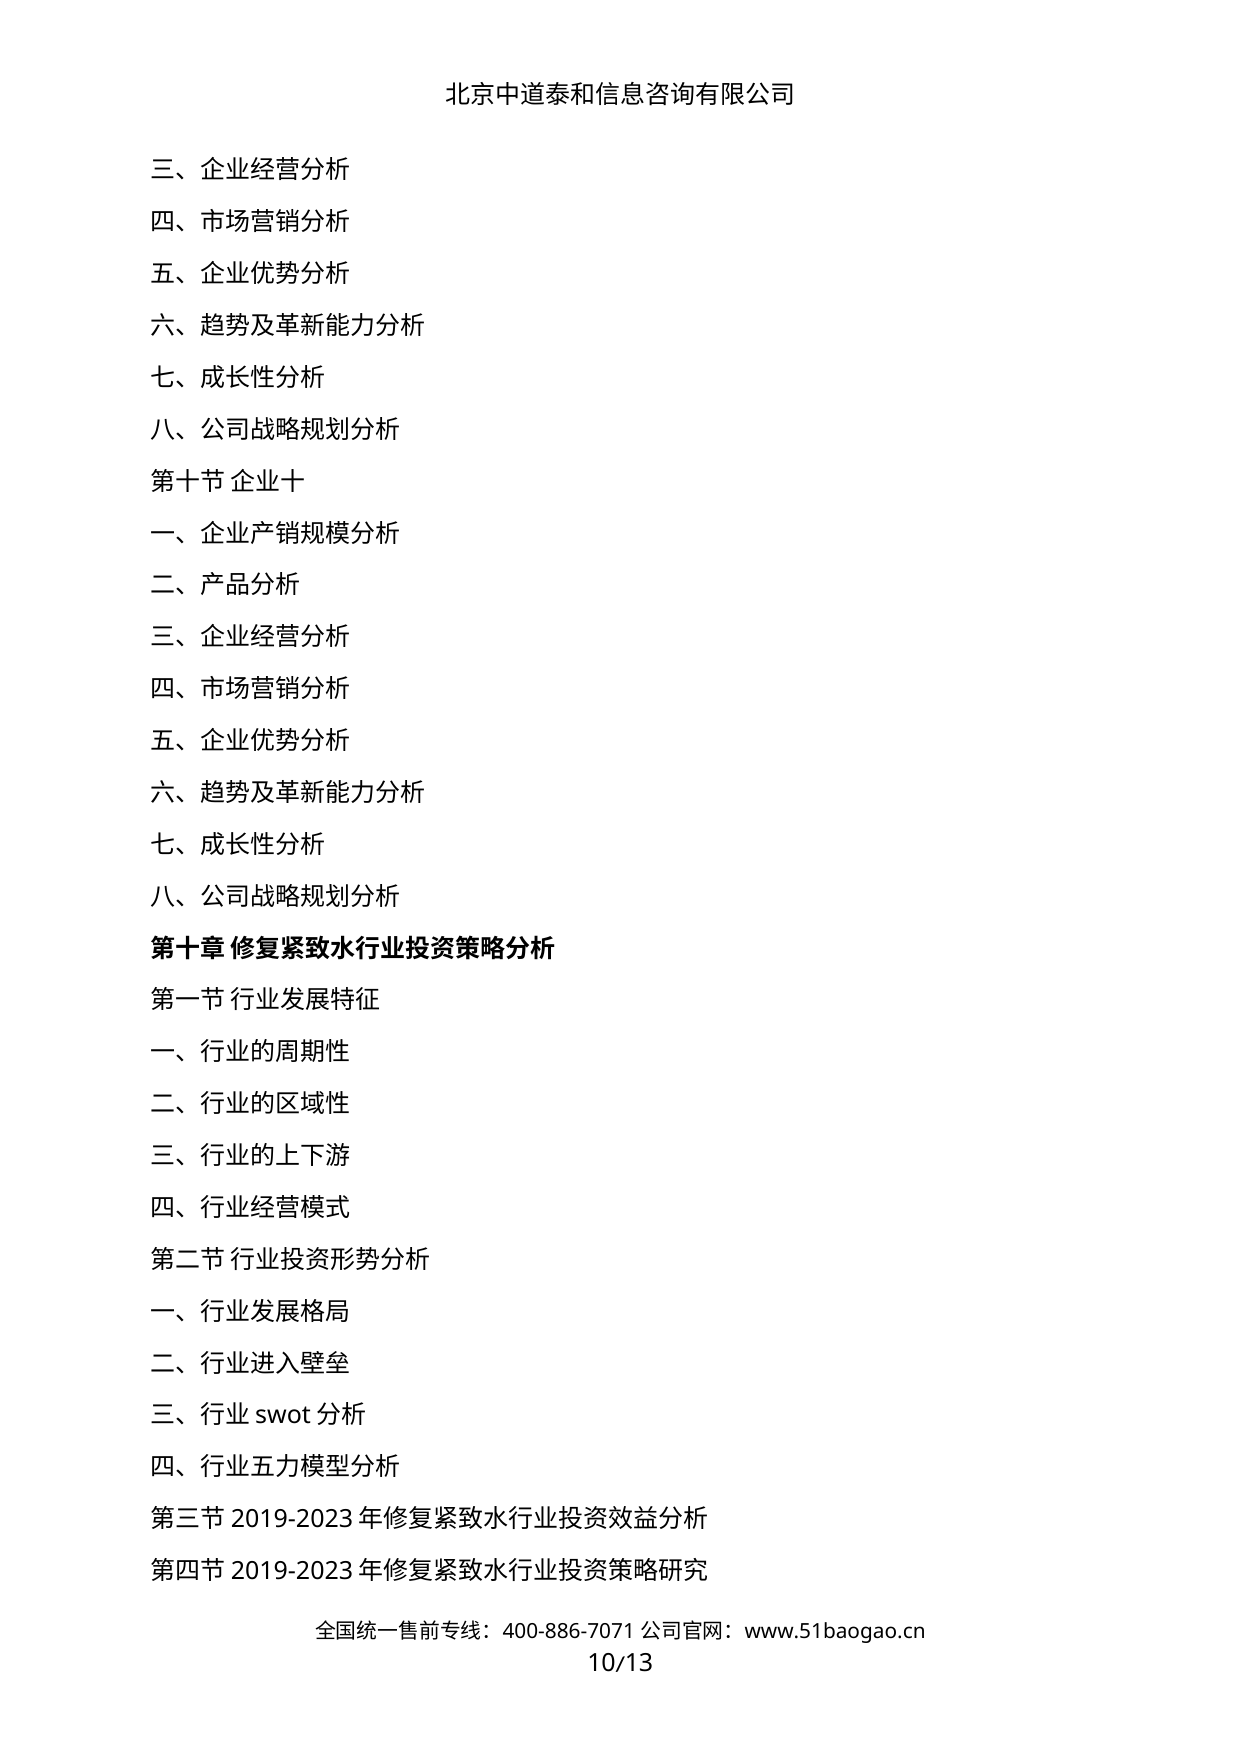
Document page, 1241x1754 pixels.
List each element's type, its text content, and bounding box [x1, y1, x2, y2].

text 三、行业的上下游 [150, 1136, 1090, 1172]
text 三、企业经营分析 [150, 617, 1090, 653]
text 五、企业优势分析 [150, 721, 1090, 757]
text 五、企业优势分析 [150, 254, 1090, 290]
text 第三节 2019-2023年修复紧致水行业投资效益分析 [150, 1499, 1090, 1535]
text 四、市场营销分析 [150, 669, 1090, 705]
text 八、公司战略规划分析 [150, 876, 1090, 912]
text 六、趋势及革新能力分析 [150, 772, 1090, 809]
text 第一节 行业发展特征 [150, 980, 1090, 1016]
text 七、成长性分析 [150, 824, 1090, 861]
text 二、产品分析 [150, 565, 1090, 601]
text 七、成长性分析 [150, 357, 1090, 394]
text 第二节 行业投资形势分析 [150, 1239, 1090, 1276]
text 四、市场营销分析 [150, 202, 1090, 238]
text 第十节 企业十 [150, 461, 1090, 497]
text 四、行业经营模式 [150, 1187, 1090, 1224]
text 八、公司战略规划分析 [150, 409, 1090, 446]
text 第十章 修复紧致水行业投资策略分析 [150, 928, 1090, 964]
text 四、行业五力模型分析 [150, 1447, 1090, 1483]
text 二、行业进入壁垒 [150, 1343, 1090, 1379]
text 三、行业swot分析 [150, 1395, 1090, 1431]
text 一、行业发展格局 [150, 1291, 1090, 1327]
text 第四节 2019-2023年修复紧致水行业投资策略研究 [150, 1551, 1090, 1587]
text 六、趋势及革新能力分析 [150, 306, 1090, 342]
text 三、企业经营分析 [150, 150, 1090, 186]
text 一、企业产销规模分析 [150, 513, 1090, 549]
text 一、行业的周期性 [150, 1032, 1090, 1068]
text 二、行业的区域性 [150, 1084, 1090, 1120]
